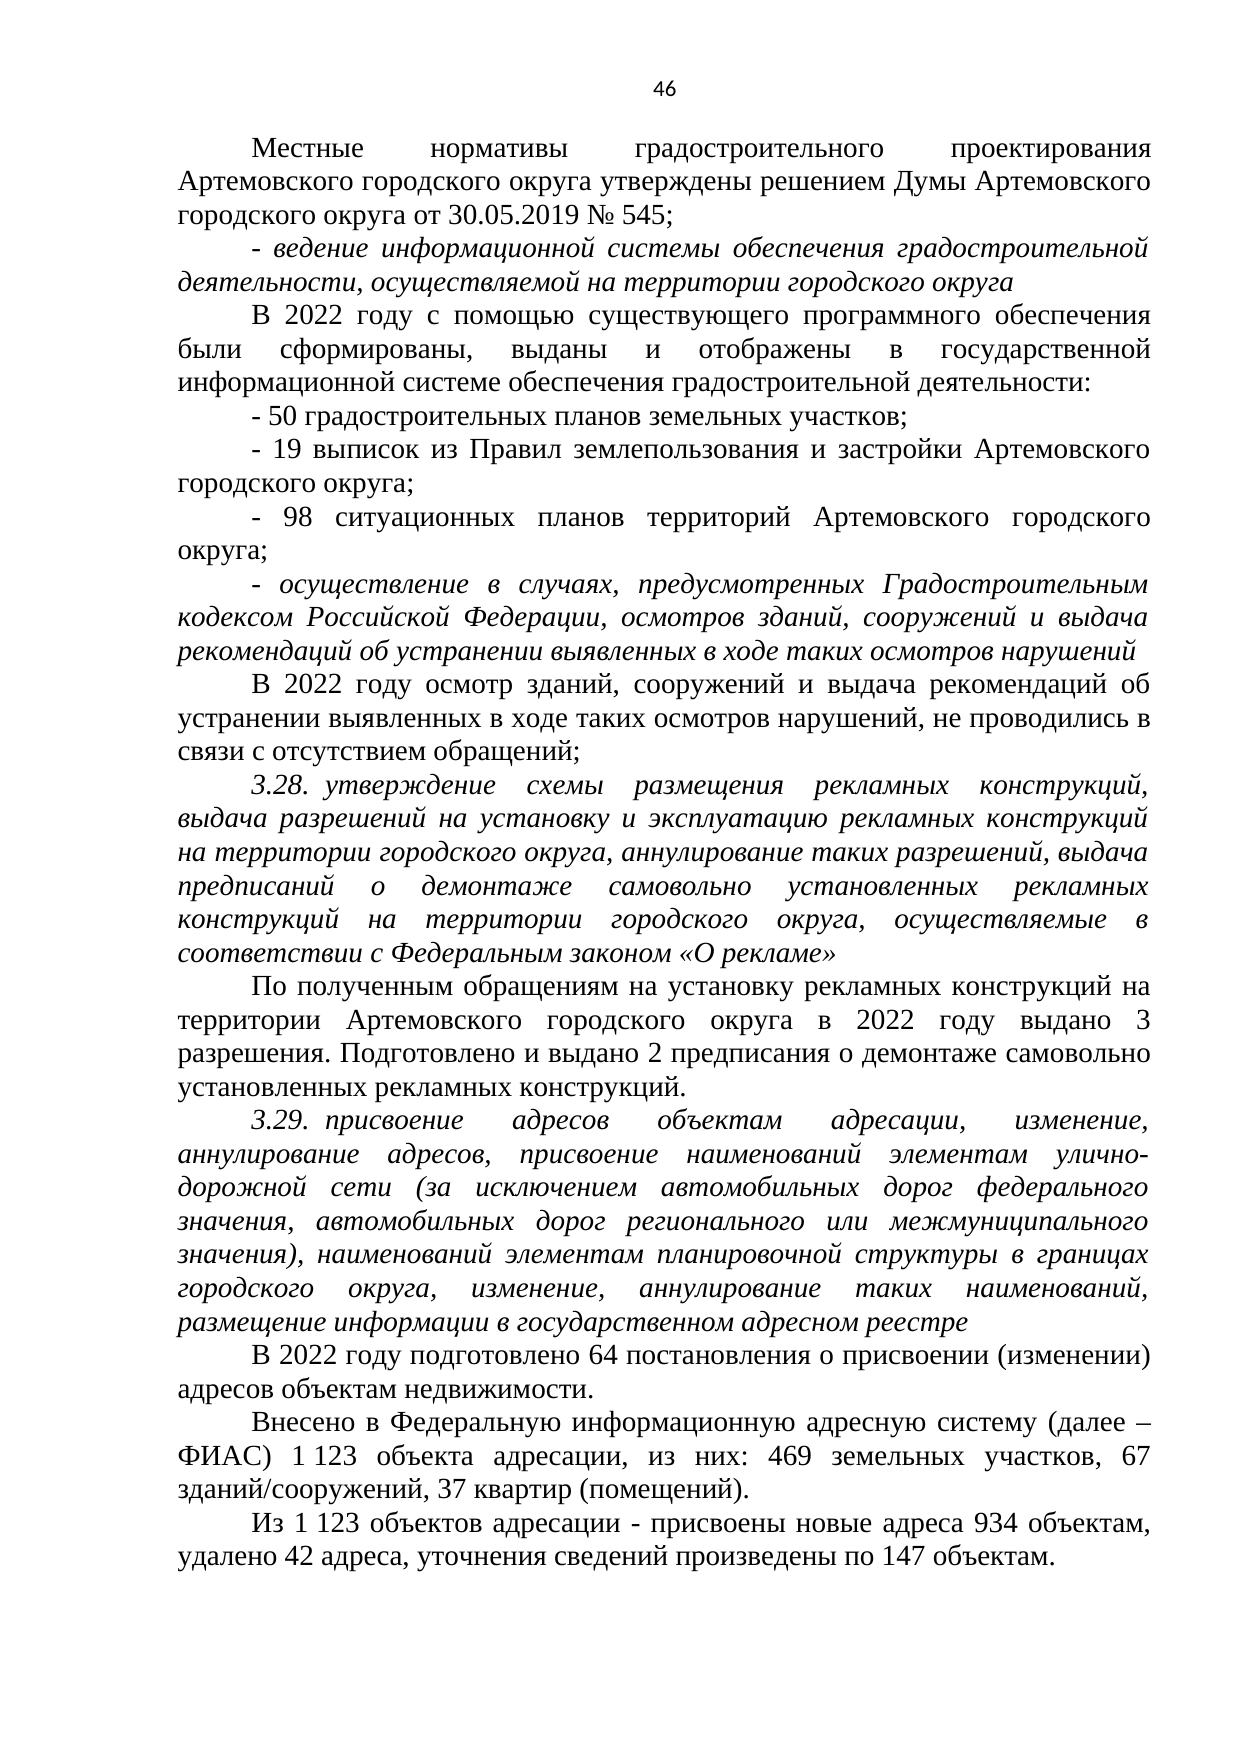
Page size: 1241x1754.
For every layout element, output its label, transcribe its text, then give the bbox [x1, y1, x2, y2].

text По полученным обращениям на установку рекламных конструкций на территории Артемовского городского округа в 2022 году выдано 3 разрешения. Подготовлено и выдано 2 предписания о демонтаже самовольно установленных рекламных конструкций. [177, 968, 1152, 1102]
text В 2022 году осмотр зданий, сооружений и выдача рекомендаций об устранении выявленных в ходе таких осмотров нарушений, не проводились в связи с отсутствием обращений; [177, 666, 1152, 767]
text В 2022 году с помощью существующего программного обеспечения были сформированы, выданы и отображены в государственной информационной системе обеспечения градостроительной деятельности: [177, 297, 1152, 398]
text 3.29. присвоение адресов объектам адресации, изменение, аннулирование адресов, присвоение наименований элементам улично-дорожной сети (за исключением автомобильных дорог федерального значения, автомобильных дорог регионального или межмуниципального значения), наименований элементам планировочной структуры в границах городского округа, изменение, аннулирование таких наименований, размещение информации в государственном адресном реестре [177, 1102, 1152, 1337]
text - 50 градостроительных планов земельных участков; [177, 398, 1152, 432]
text Местные нормативы градостроительного проектирования Артемовского городского округа утверждены решением Думы Артемовского городского округа от 30.05.2019 № 545; [177, 130, 1152, 230]
text - ведение информационной системы обеспечения градостроительной деятельности, осуществляемой на территории городского округа [177, 230, 1152, 297]
text В 2022 году подготовлено 64 постановления о присвоении (изменении) адресов объектам недвижимости. [177, 1337, 1152, 1404]
text - осуществление в случаях, предусмотренных Градостроительным кодексом Российской Федерации, осмотров зданий, сооружений и выдача рекомендаций об устранении выявленных в ходе таких осмотров нарушений [177, 566, 1152, 666]
text Внесено в Федеральную информационную адресную систему (далее –ФИАС) 1 123 объекта адресации, из них: 469 земельных участков, 67 зданий/сооружений, 37 квартир (помещений). [177, 1404, 1152, 1505]
text 3.28. утверждение схемы размещения рекламных конструкций, выдача разрешений на установку и эксплуатацию рекламных конструкций на территории городского округа, аннулирование таких разрешений, выдача предписаний о демонтаже самовольно установленных рекламных конструкций на территории городского округа, осуществляемые в соответствии с Федеральным законом «О рекламе» [177, 767, 1152, 968]
text Из 1 123 объектов адресации - присвоены новые адреса 934 объектам, удалено 42 адреса, уточнения сведений произведены по 147 объектам. [177, 1505, 1152, 1572]
text - 98 ситуационных планов территорий Артемовского городского округа; [177, 499, 1152, 566]
text - 19 выписок из Правил землепользования и застройки Артемовского городского округа; [177, 432, 1152, 499]
